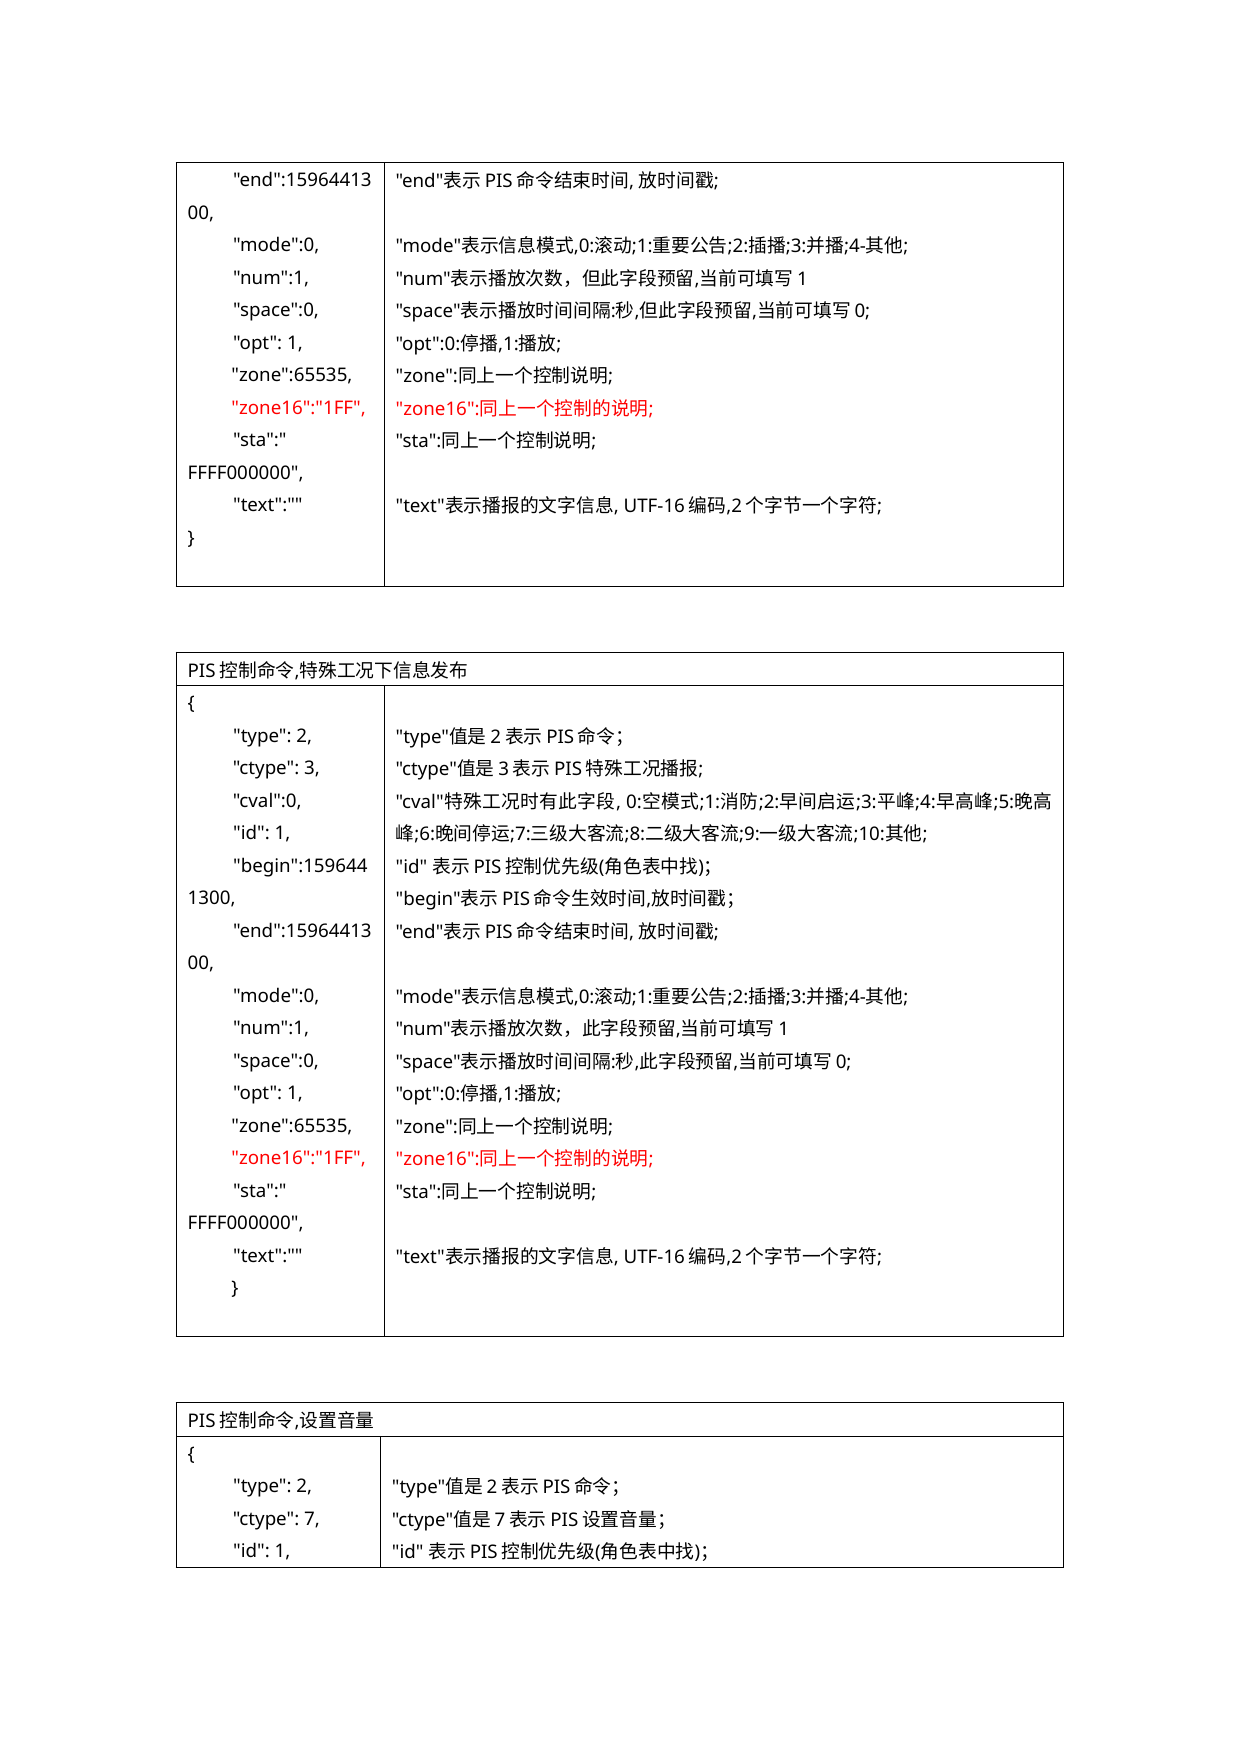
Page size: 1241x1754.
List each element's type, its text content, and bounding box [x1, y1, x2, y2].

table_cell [381, 1437, 1063, 1567]
table_header PIS控制命令,特殊工况下信息发布 [177, 653, 1063, 685]
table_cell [385, 163, 1063, 586]
table_header PIS控制命令,设置音量 [177, 1403, 1063, 1436]
table_cell { "type": 2, "ctype": 3, "cval":0, "id": 1, "begin":1596441300, "end":1596441300, "mode":0, "num":1, "space":0, "opt": 1, "zone":65535, "zone16":"1FF", "sta":" FFFF000000", "text":"" } [177, 686, 384, 1336]
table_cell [177, 1437, 380, 1567]
table_cell "type"值是2表示PIS命令； "ctype"值是3表示PIS特殊工况播报; "cval"特殊工况时有此字段, 0:空模式;1:消防;2:早间启运;3:平峰;4:早高峰;5:晚高峰;6:晚间停运;7:三级大客流;8:二级大客流;9:一级大客流;10:其他; "id" 表示PIS控制优先级(角色表中找)； "begin"表示PIS命令生效时间,放时间戳； "end"表示PIS命令结束时间, 放时间戳; "mode"表示信息模式,0:滚动;1:重要公告;2:插播;3:并播;4-其他; "num"表示播放次数，此字段预留,当前可填写1 "space"表示播放时间间隔:秒,此字段预留,当前可填写0; "opt":0:停播,1:播放; "zone":同上一个控制说明; "zone16":同上一个控制的说明; "sta":同上一个控制说明; "text"表示播报的文字信息, UTF-16编码,2个字节一个字符; [385, 686, 1063, 1336]
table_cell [177, 163, 384, 586]
